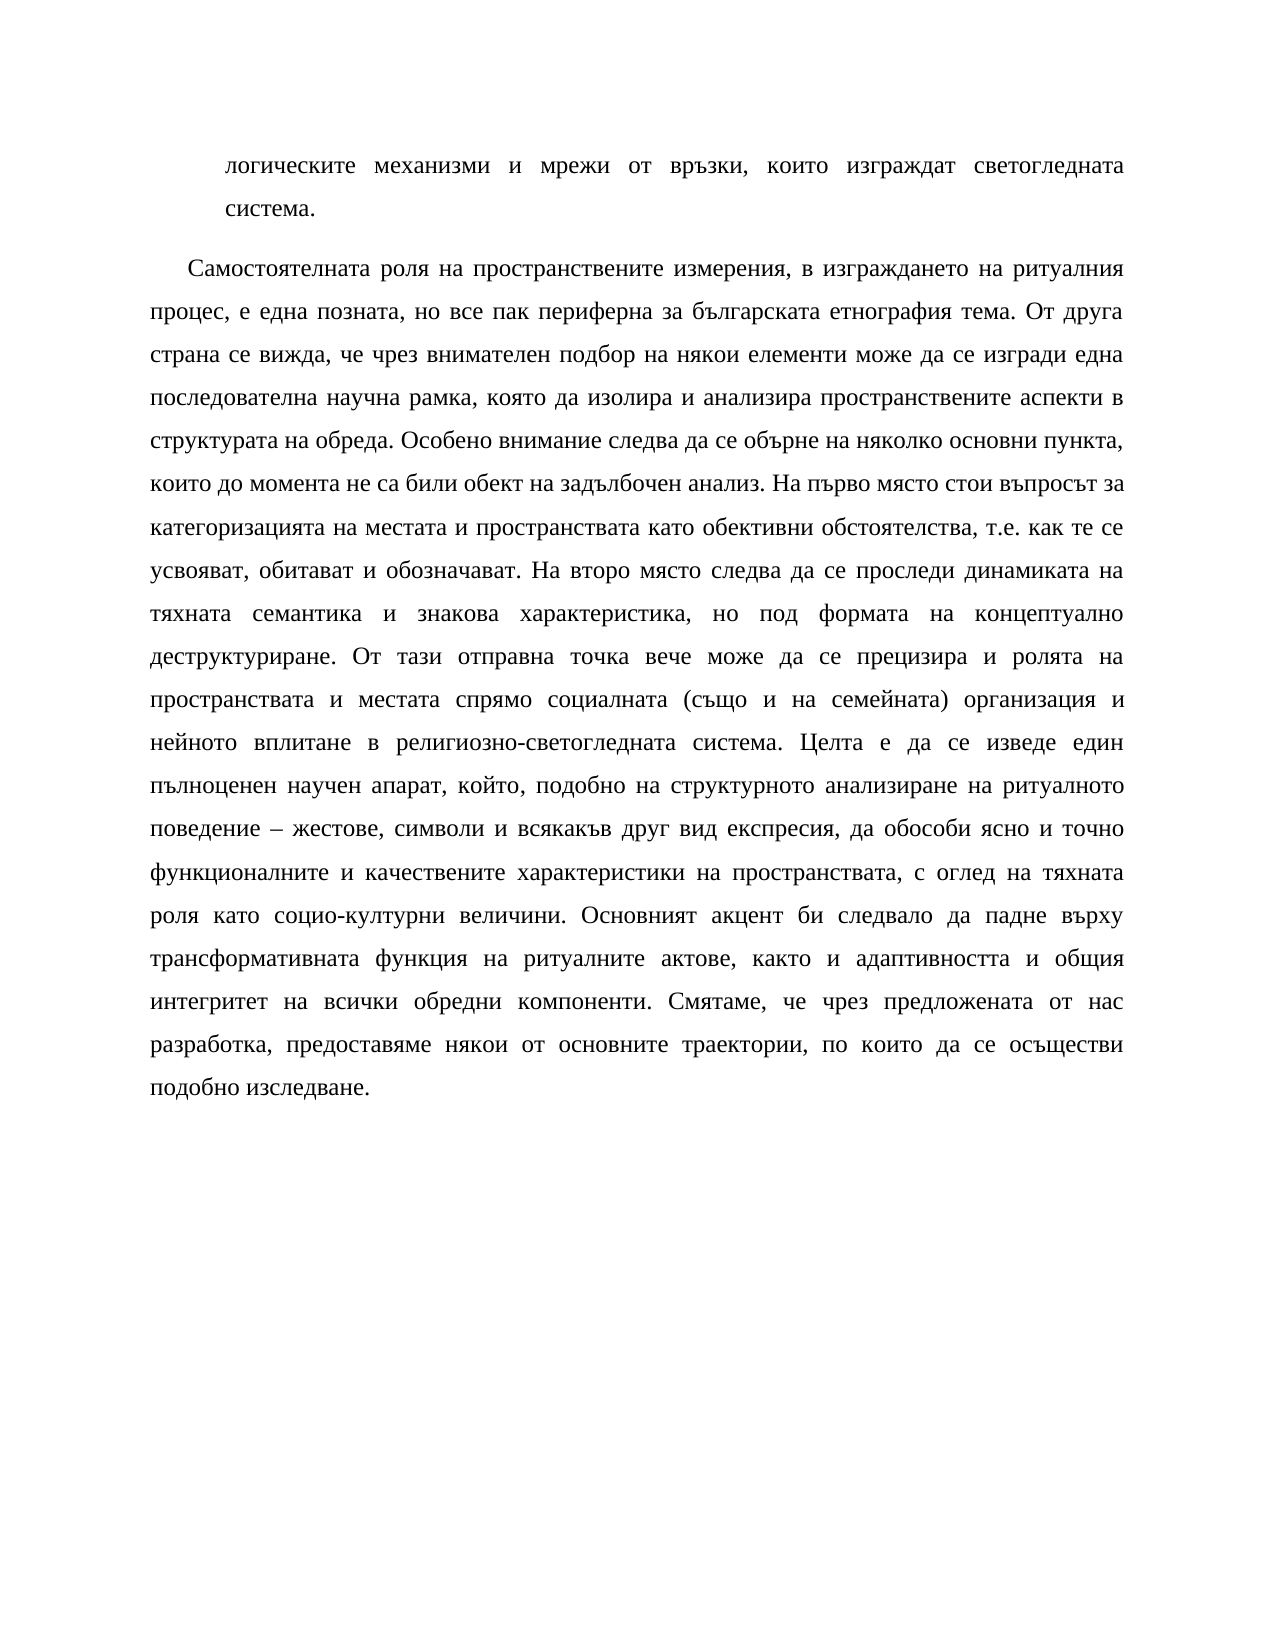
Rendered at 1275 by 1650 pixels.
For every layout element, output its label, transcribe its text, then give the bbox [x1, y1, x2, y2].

text Самостоятелната роля на пространствените измерения, в изграждането на ритуалния процес, е една позната, но все пак периферна за българската етнография тема. От друга страна се вижда, че чрез внимателен подбор на някои елементи може да се изгради една последователна научна рамка, която да изолира и анализира пространствените аспекти в структурата на обреда. Особено внимание следва да се обърне на няколко основни пункта, които до момента не са били обект на задълбочен анализ. На първо място стои въпросът за категоризацията на местата и пространствата като обективни обстоятелства, т.е. как те се усвояват, обитават и обозначават. На второ място следва да се проследи динамиката на тяхната семантика и знакова характеристика, но под формата на концептуално деструктуриране. От тази отправна точка вече може да се прецизира и ролята на пространствата и местата спрямо социалната (също и на семейната) организация и нейното вплитане в религиозно-светогледната система. Целта е да се изведе един пълноценен научен апарат, който, подобно на структурното анализиране на ритуалното поведение – жестове, символи и всякакъв друг вид експресия, да обособи ясно и точно функционалните и качествените характеристики на пространствата, с оглед на тяхната роля като социо-културни величини. Основният акцент би следвало да падне върху трансформативната функция на ритуалните актове, както и адаптивността и общия интегритет на всички обредни компоненти. Смятаме, че чрез предложената от нас разработка, предоставяме някои от основните траектории, по които да се осъществи подобно изследване. [150, 253, 1125, 1101]
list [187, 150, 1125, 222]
